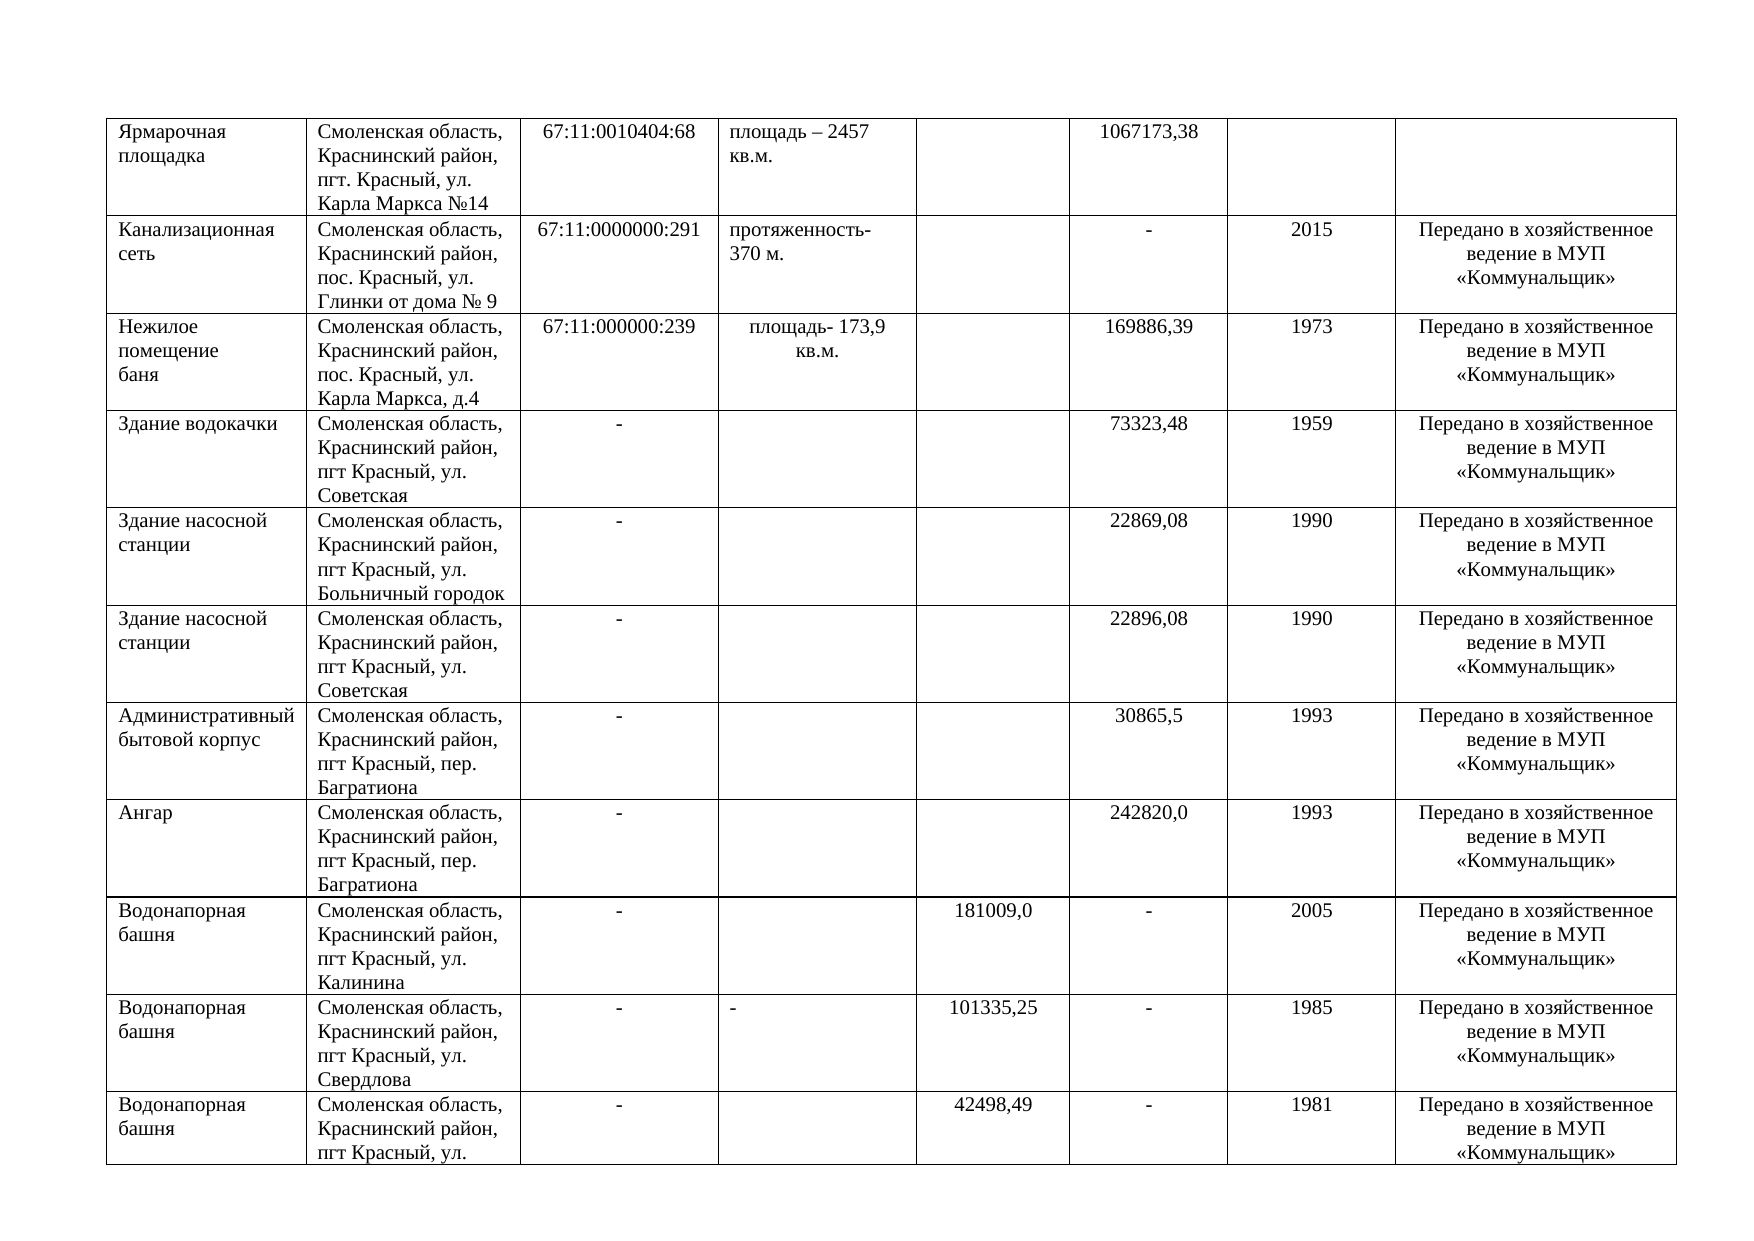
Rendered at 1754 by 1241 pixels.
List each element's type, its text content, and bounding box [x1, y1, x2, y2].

table_cell Водонапорная башня [107, 898, 306, 994]
table_cell [917, 606, 1069, 702]
table_cell Канализационная сеть [107, 216, 306, 313]
table_cell [719, 800, 916, 896]
table_cell [719, 606, 916, 702]
table_cell Административный бытовой корпус [107, 703, 306, 799]
table_cell Смоленская область, Краснинский район, пгт Красный, ул. Свердлова [307, 995, 520, 1091]
table_cell - [521, 703, 718, 799]
table_cell [917, 411, 1069, 507]
table_cell 1993 [1228, 800, 1395, 896]
table_cell - [521, 606, 718, 702]
table_cell 1973 [1228, 314, 1395, 410]
table_cell площадь- 173,9 кв.м. [719, 314, 916, 410]
table_cell [719, 703, 916, 799]
table_cell - [521, 508, 718, 604]
table_cell 73323,48 [1070, 411, 1227, 507]
table_cell - [521, 800, 718, 896]
table_cell Передано в хозяйственное ведение в МУП «Коммунальщик» [1396, 508, 1676, 604]
table_cell Смоленская область, Краснинский район, пгт Красный, пер. Багратиона [307, 703, 520, 799]
table_cell 1067173,38 [1070, 119, 1227, 215]
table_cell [1396, 1092, 1676, 1164]
table_cell 1981 [1228, 1092, 1395, 1164]
table_cell Передано в хозяйственное ведение в МУП «Коммунальщик» [1396, 606, 1676, 702]
table_cell Смоленская область, Краснинский район, пгт Красный, ул. Больничный городок [307, 508, 520, 604]
table_cell [917, 703, 1069, 799]
table_cell [719, 508, 916, 604]
table_cell - [1070, 995, 1227, 1091]
table_cell Смоленская область, Краснинский район, пгт Красный, ул. Калинина [307, 898, 520, 994]
table_cell - [521, 898, 718, 994]
table_cell 1959 [1228, 411, 1395, 507]
table_cell Смоленская область, Краснинский район, пос. Красный, ул. Карла Маркса, д.4 [307, 314, 520, 410]
table_cell Здание насосной станции [107, 508, 306, 604]
table_cell - [521, 411, 718, 507]
table_cell Передано в хозяйственное ведение в МУП «Коммунальщик» [1396, 898, 1676, 994]
table_cell - [1070, 898, 1227, 994]
table_cell 42498,49 [917, 1092, 1069, 1164]
table_cell [917, 119, 1069, 215]
table_cell - [521, 995, 718, 1091]
table_cell 22896,08 [1070, 606, 1227, 702]
table_cell Здание водокачки [107, 411, 306, 507]
table_cell [917, 508, 1069, 604]
table_cell [917, 314, 1069, 410]
table_cell [1396, 119, 1676, 215]
table_cell 1990 [1228, 606, 1395, 702]
table_cell 169886,39 [1070, 314, 1227, 410]
table_cell 22869,08 [1070, 508, 1227, 604]
table_cell - [521, 1092, 718, 1164]
table_cell Ангар [107, 800, 306, 896]
table_cell 67:11:0000000:291 [521, 216, 718, 313]
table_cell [307, 1092, 520, 1164]
table_cell 1993 [1228, 703, 1395, 799]
table_cell площадь – 2457 кв.м. [719, 119, 916, 215]
table_cell - [1070, 216, 1227, 313]
table_cell [719, 898, 916, 994]
table_cell 2015 [1228, 216, 1395, 313]
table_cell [1396, 995, 1676, 1091]
table_cell 30865,5 [1070, 703, 1227, 799]
table_cell [719, 1092, 916, 1164]
table_cell Передано в хозяйственное ведение в МУП «Коммунальщик» [1396, 703, 1676, 799]
table_cell Здание насосной станции [107, 606, 306, 702]
table_cell 1990 [1228, 508, 1395, 604]
table_cell 181009,0 [917, 898, 1069, 994]
table_cell Передано в хозяйственное ведение в МУП «Коммунальщик» [1396, 314, 1676, 410]
table_cell 67:11:000000:239 [521, 314, 718, 410]
table_cell Смоленская область, Краснинский район, пгт Красный, ул. Советская [307, 411, 520, 507]
table_cell - [719, 995, 916, 1091]
table_cell 67:11:0010404:68 [521, 119, 718, 215]
table_cell Смоленская область, Краснинский район, пос. Красный, ул. Глинки от дома № 9 [307, 216, 520, 313]
table_cell 101335,25 [917, 995, 1069, 1091]
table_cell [1396, 216, 1676, 313]
table_cell Смоленская область, Краснинский район, пгт Красный, пер. Багратиона [307, 800, 520, 896]
table_cell Смоленская область, Краснинский район, пгт Красный, ул. Советская [307, 606, 520, 702]
table_cell [719, 411, 916, 507]
table_cell [917, 216, 1069, 313]
table_cell [1228, 119, 1395, 215]
table_cell 1985 [1228, 995, 1395, 1091]
table_cell Водонапорная башня [107, 995, 306, 1091]
table_cell [917, 800, 1069, 896]
table_cell Ярмарочная площадка [107, 119, 306, 215]
table_cell 2005 [1228, 898, 1395, 994]
table_cell протяженность- 370 м. [719, 216, 916, 313]
table_cell 242820,0 [1070, 800, 1227, 896]
table_cell Передано в хозяйственное ведение в МУП «Коммунальщик» [1396, 411, 1676, 507]
table_cell - [1070, 1092, 1227, 1164]
table_cell Нежилое помещение баня [107, 314, 306, 410]
table_cell Смоленская область, Краснинский район, пгт. Красный, ул. Карла Маркса №14 [307, 119, 520, 215]
table_cell Передано в хозяйственное ведение в МУП «Коммунальщик» [1396, 800, 1676, 896]
table_cell Водонапорная башня [107, 1092, 306, 1164]
